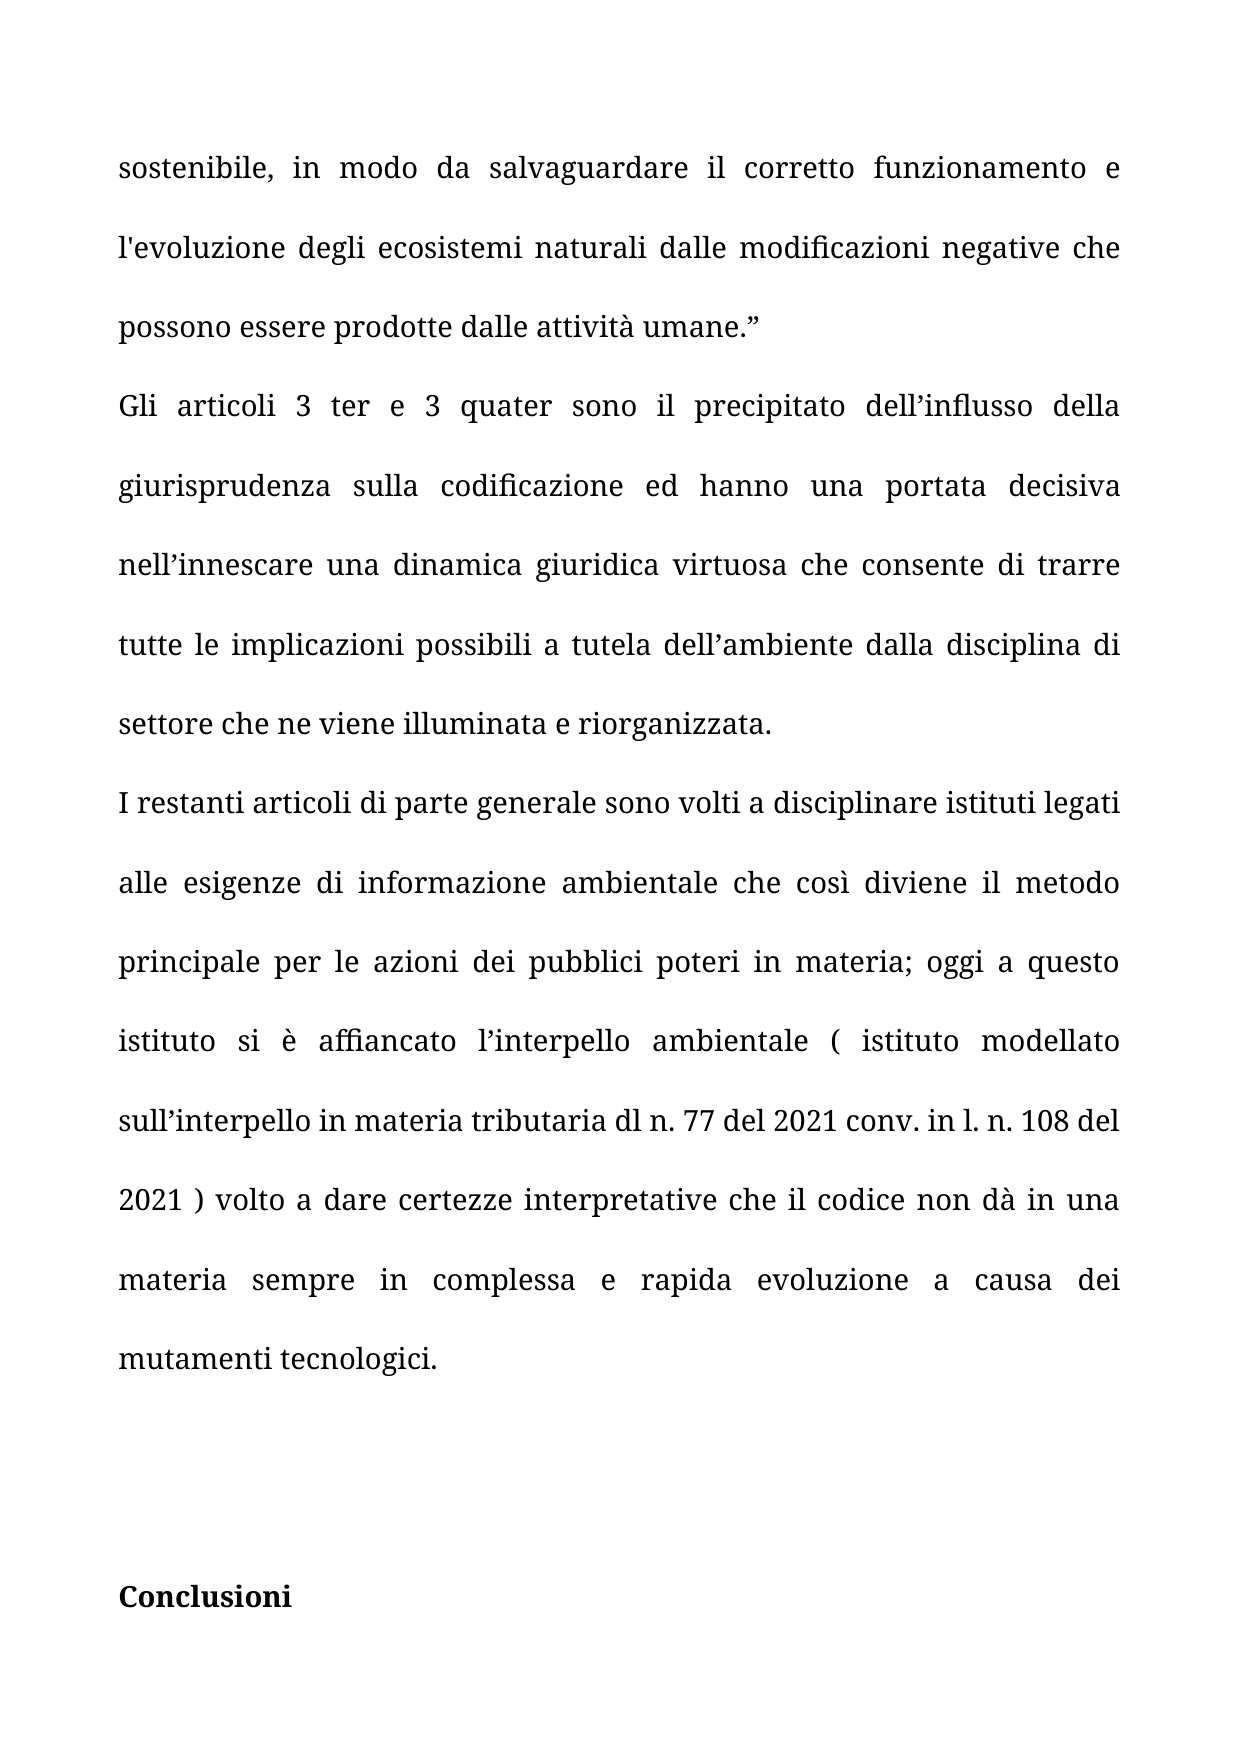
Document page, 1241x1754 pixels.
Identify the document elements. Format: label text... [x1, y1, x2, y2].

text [118, 148, 1122, 346]
text I restanti articoli di parte generale sono volti a disciplinare istituti legati alle esigenze di informazione ambientale che così diviene il metodo principale per le azioni dei pubblici poteri in materia; oggi a questo istituto si è affiancato l’interpello ambientale ( istituto modellato sull’interpello in materia tributaria dl n. 77 del 2021 conv. in l. n. 108 del 2021 ) volto a dare certezze interpretative che il codice non dà in una materia sempre in complessa e rapida evoluzione a causa dei mutamenti tecnologici. [118, 783, 1122, 1378]
text Gli articoli 3 ter e 3 quater sono il precipitato dell’influsso della giurisprudenza sulla codificazione ed hanno una portata decisiva nell’innescare una dinamica giuridica virtuosa che consente di trarre tutte le implicazioni possibili a tutela dell’ambiente dalla disciplina di settore che ne viene illuminata e riorganizzata. [118, 386, 1122, 743]
text Conclusioni [118, 1576, 1122, 1616]
